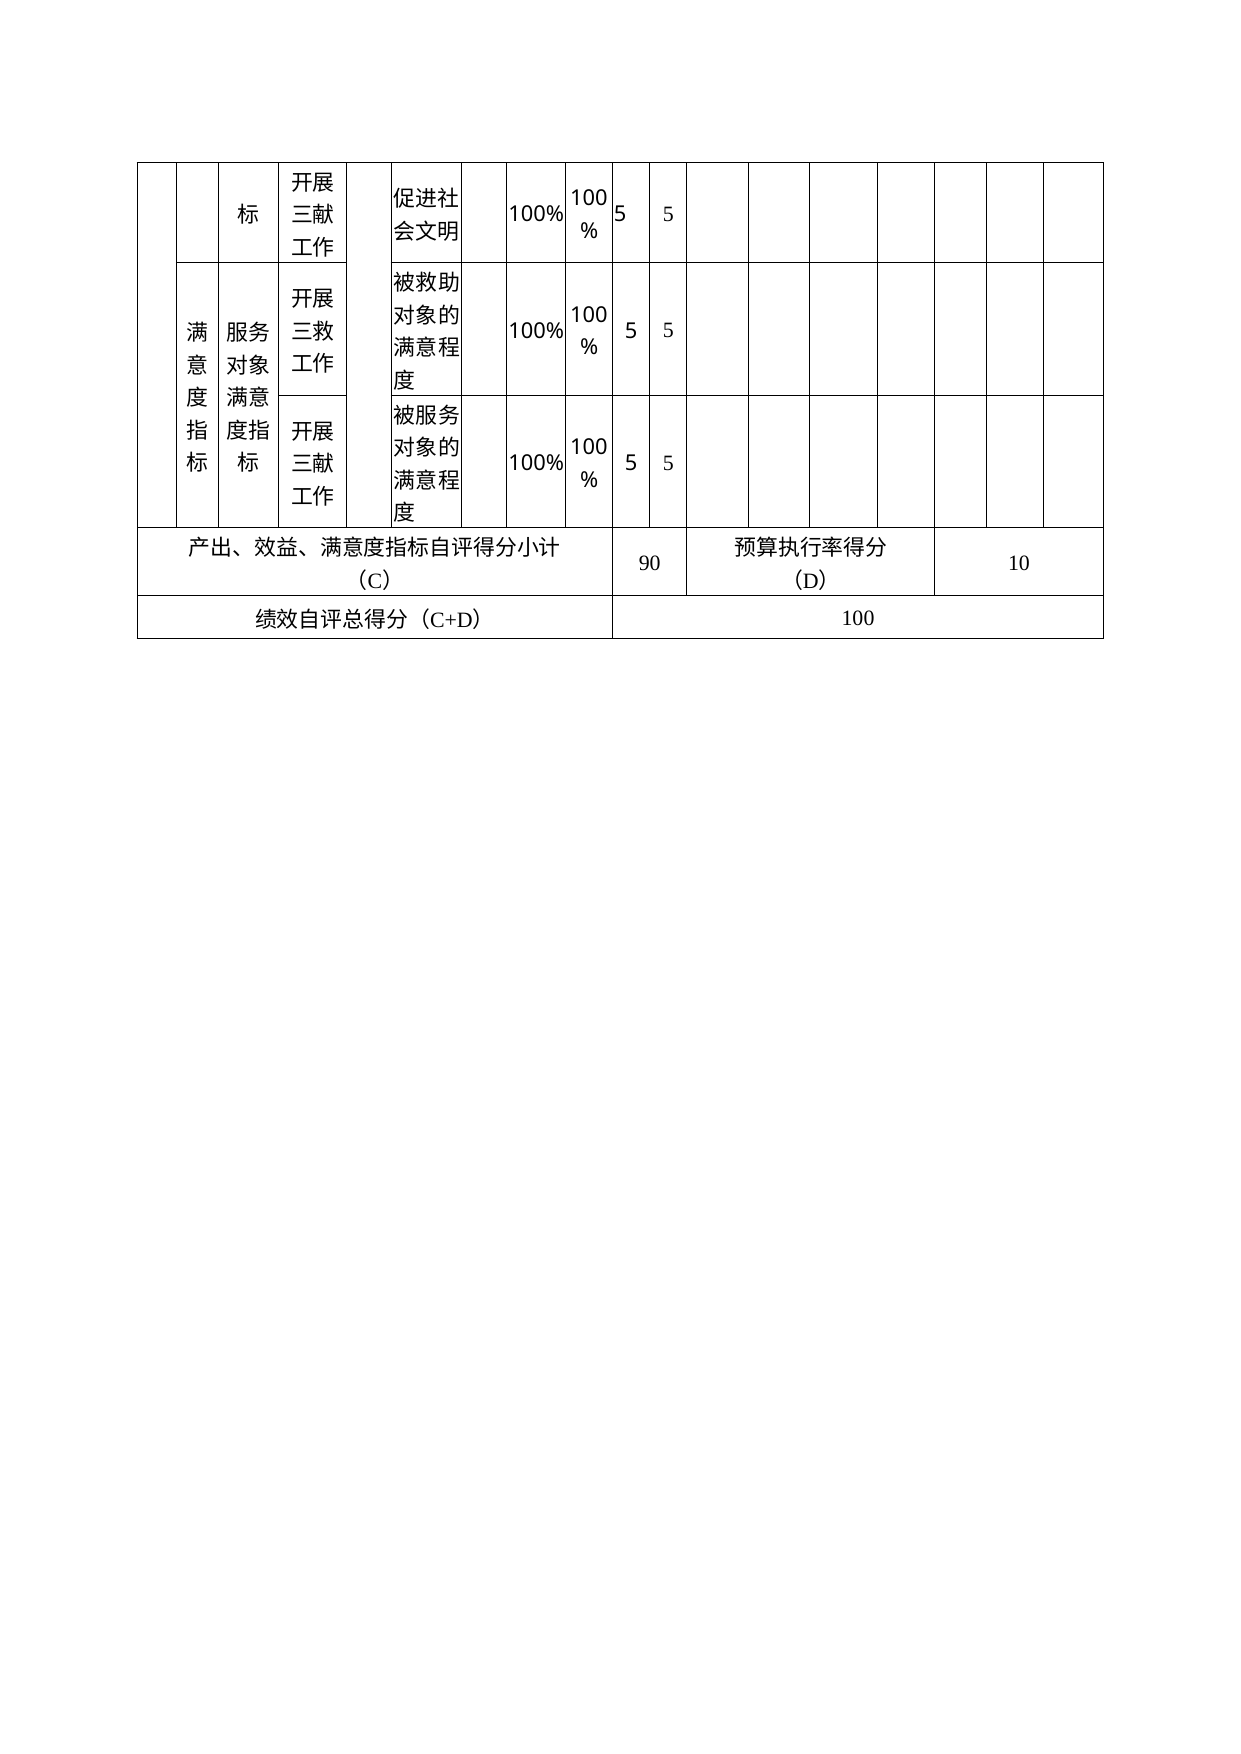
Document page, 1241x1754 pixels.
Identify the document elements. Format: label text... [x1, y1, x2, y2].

table_cell 5 [613, 263, 649, 395]
table_cell 100% [507, 263, 565, 395]
table_cell [462, 163, 506, 262]
table_cell [462, 263, 506, 395]
table_cell 服务对象满意度指标 [219, 263, 278, 527]
table_cell 100 [613, 596, 1103, 638]
table_cell [749, 396, 809, 527]
table_cell [878, 163, 934, 262]
table_cell 预算执行率得分 （D） [687, 528, 934, 595]
table_cell 100% [507, 396, 565, 527]
table_cell 100% [566, 163, 612, 262]
table_cell [935, 263, 986, 395]
table_cell [687, 396, 748, 527]
table_cell 可持续影响指标 [219, 163, 278, 262]
table_cell 100% [507, 163, 565, 262]
table_cell [987, 396, 1043, 527]
table_cell 满意度指标 [177, 263, 218, 527]
table_cell 5 [613, 396, 649, 527]
table_cell [1044, 263, 1103, 395]
table_cell [810, 396, 877, 527]
table_cell 90 [613, 528, 686, 595]
table_cell [987, 263, 1043, 395]
table_cell [749, 263, 809, 395]
table_cell 100% [566, 396, 612, 527]
table_cell 被救助对象的满意程度 [392, 263, 461, 395]
table_cell 10 [935, 528, 1103, 595]
table_cell 5 [650, 263, 686, 395]
table_cell [687, 163, 748, 262]
table_cell 产出、效益、满意度指标自评得分小计 （C） [138, 528, 612, 595]
table_cell [1044, 396, 1103, 527]
table_cell 5 [650, 396, 686, 527]
table_cell [935, 396, 986, 527]
table_cell [878, 263, 934, 395]
table_cell [810, 163, 877, 262]
table_cell 绩效自评总得分（C+D） [138, 596, 612, 638]
table_cell 开展三献工作 [279, 396, 346, 527]
table_cell 开展三献工作 [279, 163, 346, 262]
table_cell [462, 396, 506, 527]
table_cell [878, 396, 934, 527]
table_cell [935, 163, 986, 262]
table_cell [987, 163, 1043, 262]
table_cell [749, 163, 809, 262]
table_cell 5 [613, 163, 649, 262]
table_cell 被服务对象的满意程度 [392, 396, 461, 527]
table_cell 5 [650, 163, 686, 262]
table_cell 促进社会文明 [392, 163, 461, 262]
table_cell [810, 263, 877, 395]
table_cell [687, 263, 748, 395]
table_cell [1044, 163, 1103, 262]
table_cell 开展三救工作 [279, 263, 346, 395]
table_cell 100% [566, 263, 612, 395]
